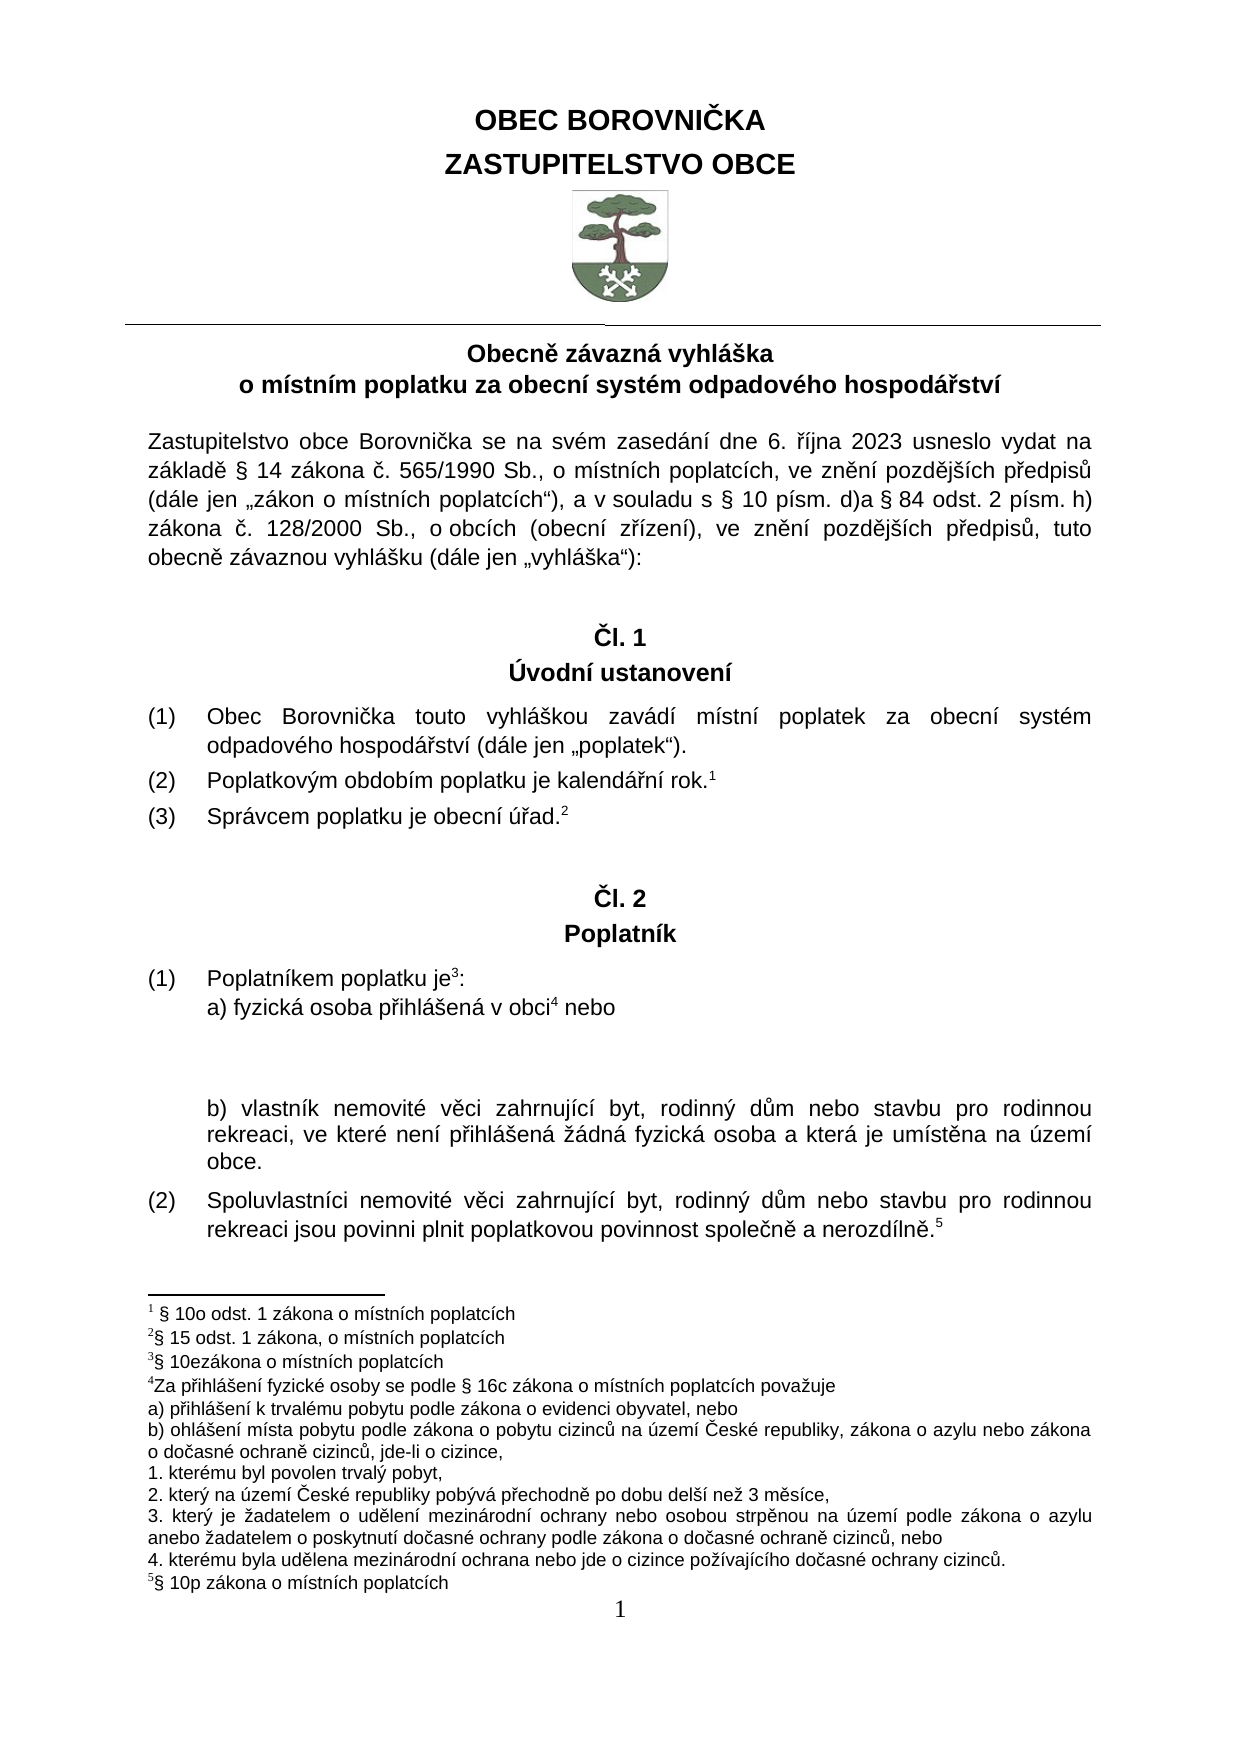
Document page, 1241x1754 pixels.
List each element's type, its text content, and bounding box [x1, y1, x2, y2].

list Spoluvlastníci nemovité věci zahrnující byt, rodinný dům nebo stavbu pro rodinnou rekreaci jsou povinni plnit poplatkovou povinnost společně a nerozdílně. [148, 1187, 1093, 1242]
text Obecně závazná vyhláška [148, 339, 1093, 368]
text Čl. 2 [148, 884, 1093, 913]
picture [572, 190, 669, 302]
list Poplatníkem poplatku je: [148, 965, 1093, 991]
text Čl. 1 [148, 623, 1093, 652]
text o místním poplatku za obecní systém odpadového hospodářství [148, 370, 1093, 399]
text a) fyzická osoba přihlášená v obci nebo [148, 994, 1093, 1020]
list Obec Borovnička touto vyhláškou zavádí místní poplatek za obecní systém odpadového hospodářství (dále jen „poplatek“). [148, 703, 1093, 759]
list Poplatkovým obdobím poplatku je kalendářní rok. [148, 767, 1093, 794]
text Úvodní ustanovení [148, 658, 1093, 687]
text Zastupitelstvo obce Borovnička se na svém zasedání dne 6. října 2023 usneslo vydat na základě § 14 zákona č. 565/1990 Sb., o místních poplatcích, ve znění pozdějších předpisů (dále jen „zákon o místních poplatcích“), a v souladu s § 10 písm. d)a § 84 odst. 2 písm. h) zákona č. 128/2000 Sb., o obcích (obecní zřízení), ve znění pozdějších předpisů, tuto obecně závaznou vyhlášku (dále jen „vyhláška“): [148, 428, 1093, 570]
list Správcem poplatku je obecní úřad. [148, 803, 1093, 829]
text b) vlastník nemovité věci zahrnující byt, rodinný dům nebo stavbu pro rodinnou rekreaci, ve které není přihlášená žádná fyzická osoba a která je umístěna na území obce. [207, 1095, 1093, 1174]
text Zastupitelstvo obce [148, 147, 1093, 181]
text Poplatník [148, 919, 1093, 948]
text Obec Borovnička [148, 103, 1093, 137]
